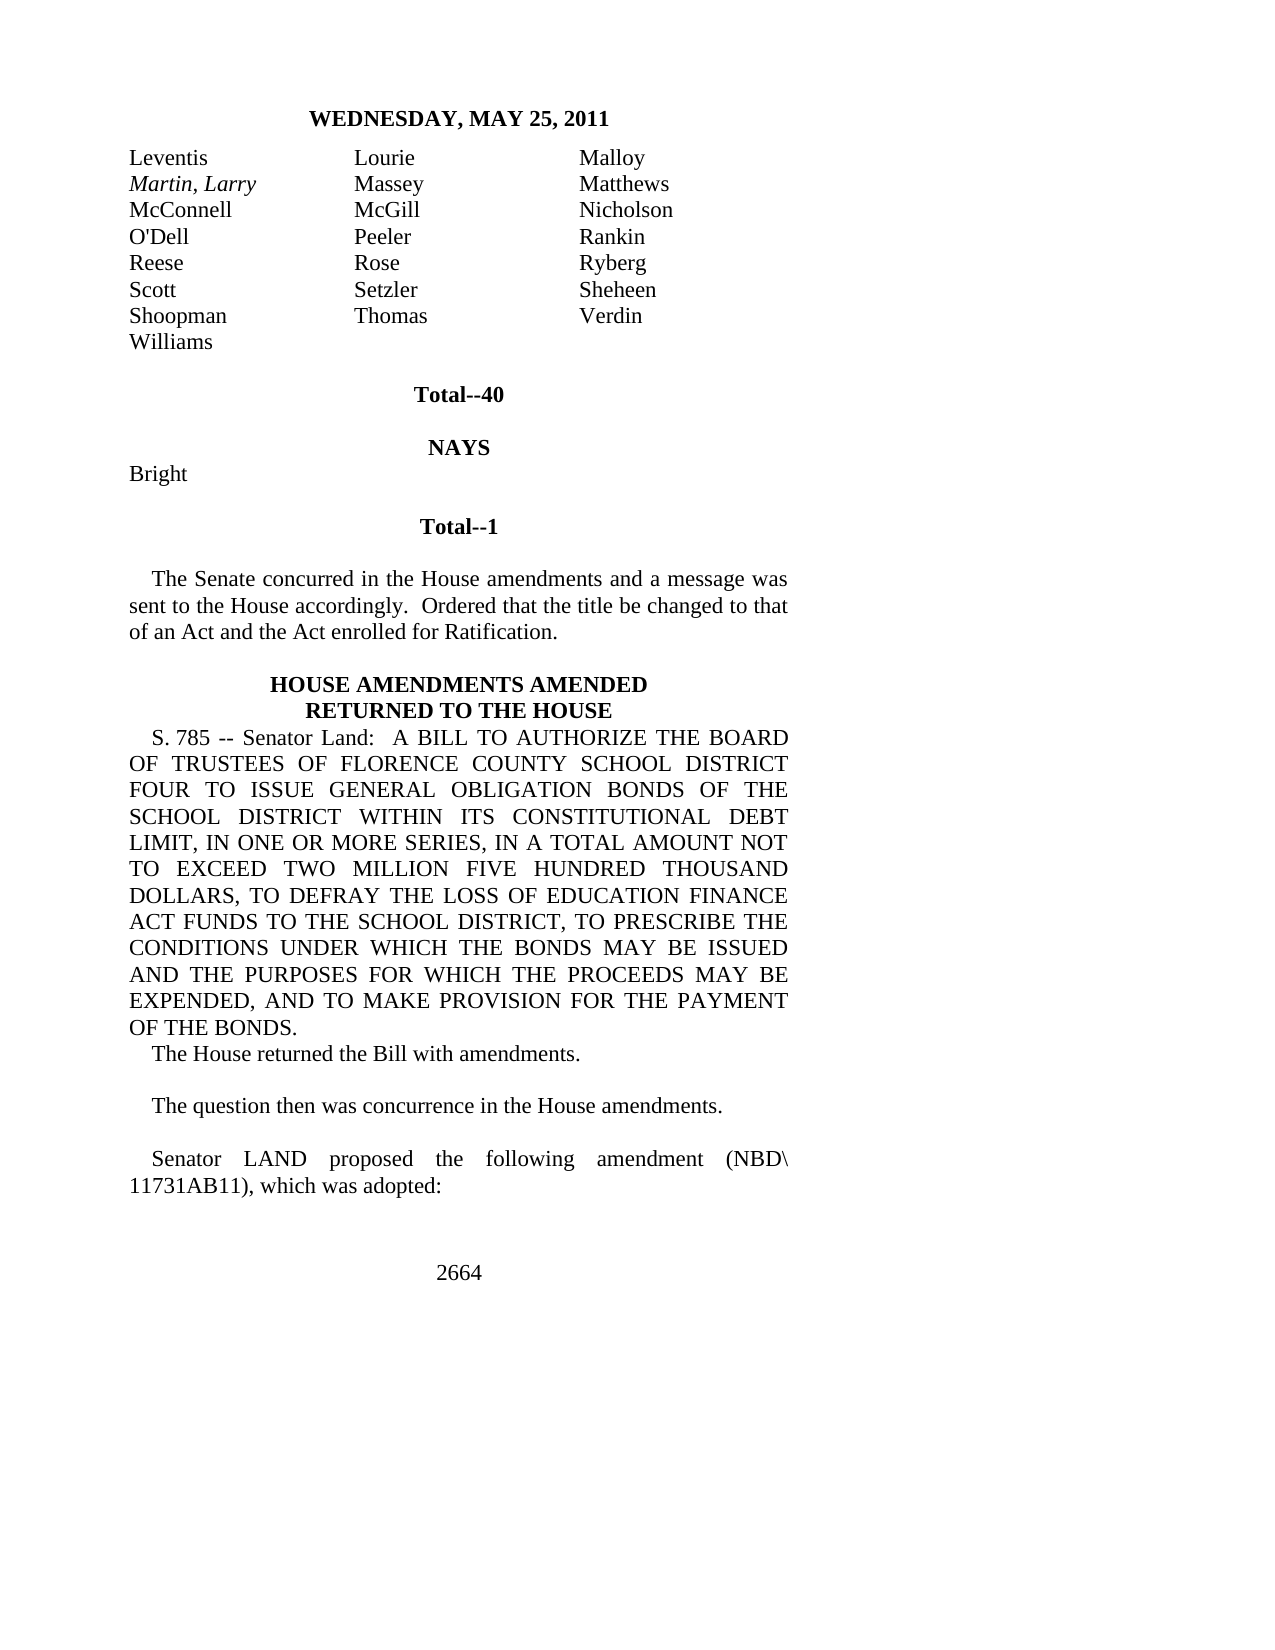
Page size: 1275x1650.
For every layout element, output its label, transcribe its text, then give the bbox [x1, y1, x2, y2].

text Reese Rose Ryberg [129, 249, 789, 276]
text Scott Setzler Sheheen [129, 276, 789, 302]
text The question then was concurrence in the House amendments. [129, 1093, 789, 1119]
text S. 785 -- Senator Land: A BILL TO AUTHORIZE THE BOARD OF TRUSTEES OF FLORENCE COUNTY SCHOOL DISTRICT FOUR TO ISSUE GENERAL OBLIGATION BONDS OF THE SCHOOL DISTRICT WITHIN ITS CONSTITUTIONAL DEBT LIMIT, IN ONE OR MORE SERIES, IN A TOTAL AMOUNT NOT TO EXCEED TWO MILLION FIVE HUNDRED THOUSAND DOLLARS, TO DEFRAY THE LOSS OF EDUCATION FINANCE ACT FUNDS TO THE SCHOOL DISTRICT, TO PRESCRIBE THE CONDITIONS UNDER WHICH THE BONDS MAY BE ISSUED AND THE PURPOSES FOR WHICH THE PROCEEDS MAY BE EXPENDED, AND TO MAKE PROVISION FOR THE PAYMENT OF THE BONDS. [129, 724, 789, 1040]
text The House returned the Bill with amendments. [129, 1040, 789, 1066]
text Leventis Lourie Malloy [129, 144, 789, 170]
text NAYS [129, 434, 789, 460]
text Shoopman Thomas Verdin [129, 302, 789, 328]
text Bright [129, 460, 789, 486]
text RETURNED TO THE HOUSE [129, 697, 789, 724]
text HOUSE AMENDMENTS AMENDED [129, 671, 789, 697]
text Total--40 [129, 381, 789, 407]
text Martin, Larry Massey Matthews [129, 170, 789, 197]
text Senator LAND proposed the following amendment (NBD\11731AB11), which was adopted: [129, 1145, 789, 1198]
text Williams [129, 328, 789, 355]
text McConnell McGill Nicholson [129, 197, 789, 223]
text The Senate concurred in the House amendments and a message was sent to the House accordingly. Ordered that the title be changed to that of an Act and the Act enrolled for Ratification. [129, 566, 789, 644]
text Total--1 [129, 513, 789, 539]
text O'Dell Peeler Rankin [129, 223, 789, 249]
